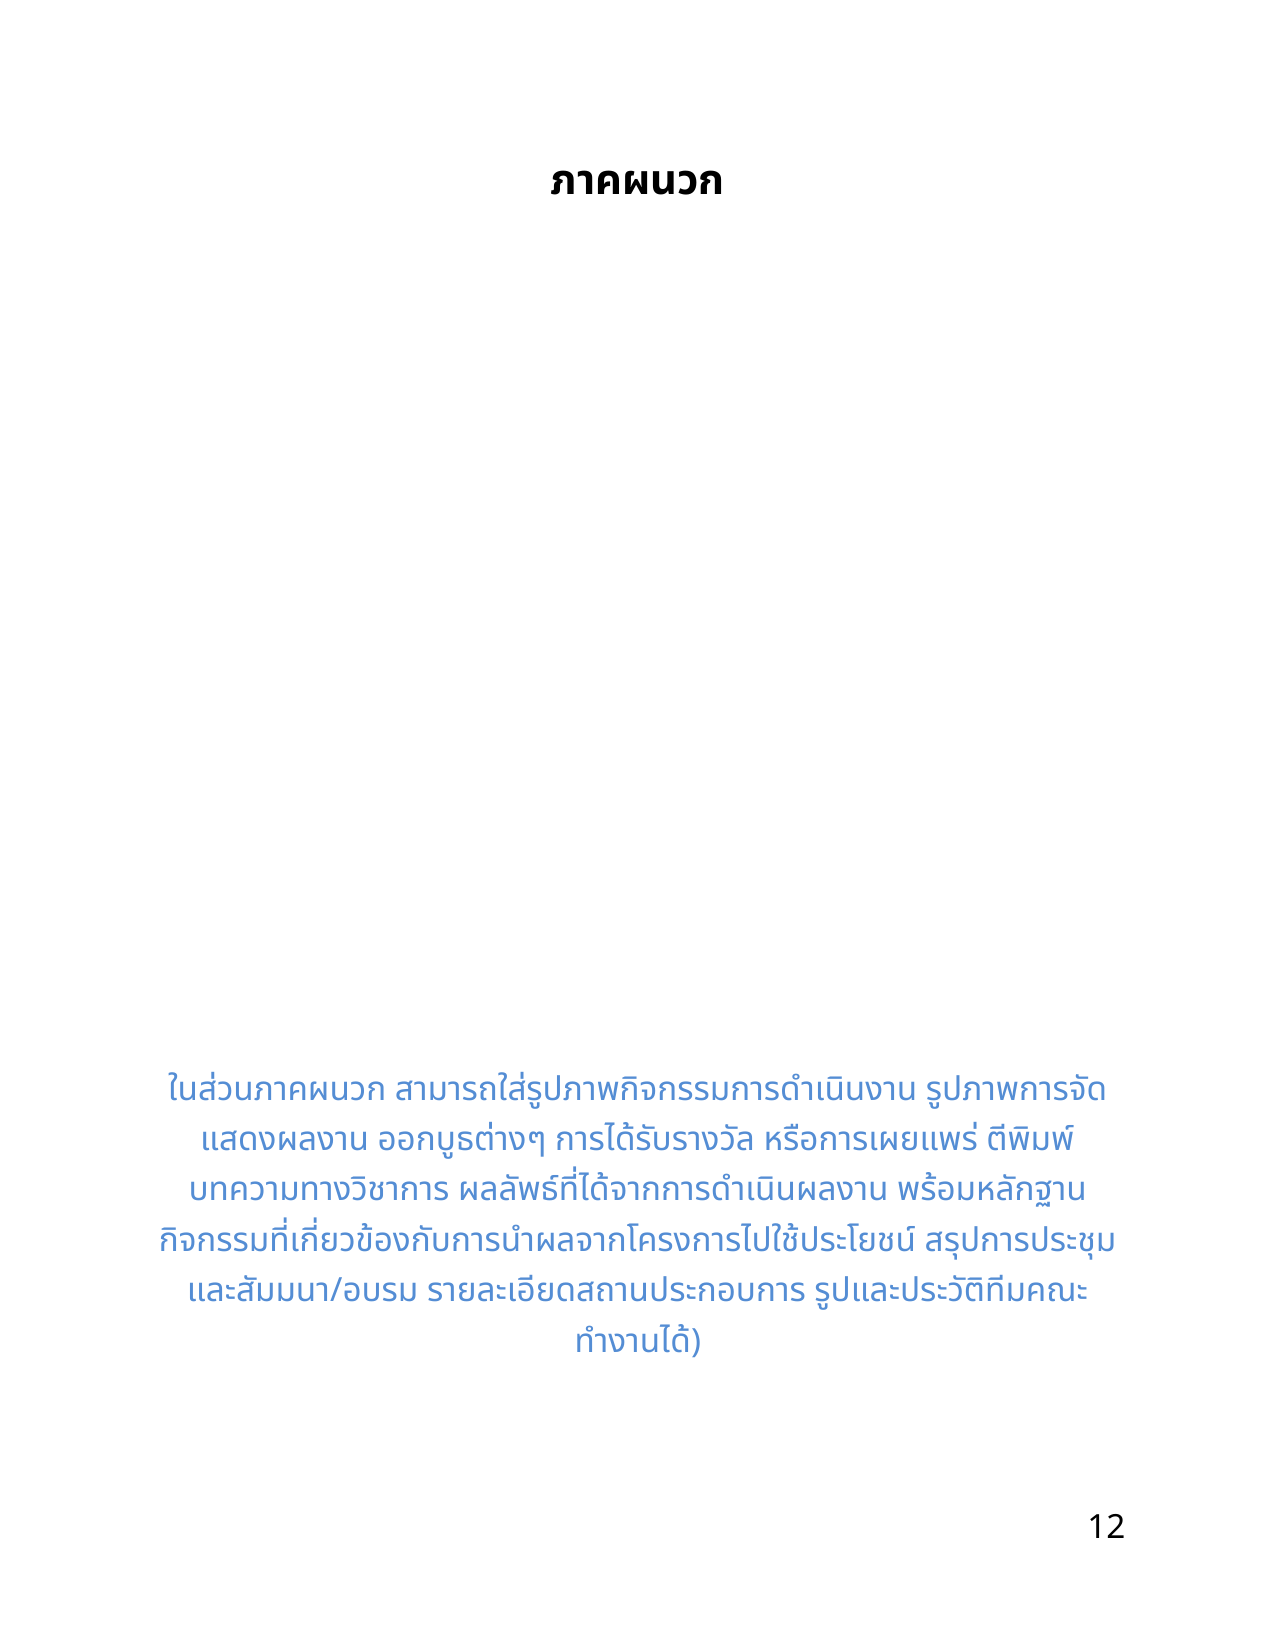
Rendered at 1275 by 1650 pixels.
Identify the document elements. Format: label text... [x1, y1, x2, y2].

text ภาคผนวก [150, 150, 1125, 213]
text ในส่วนภาคผนวก สามารถใส่รูปภาพกิจกรรมการดำเนินงาน รูปภาพการจัดแสดงผลงาน ออกบูธต่างๆ การได้รับรางวัล หรือการเผยแพร่ ตีพิมพ์บทความทางวิชาการ ผลลัพธ์ที่ได้จากการดำเนินผลงาน พร้อมหลักฐาน กิจกรรมที่เกี่ยวข้องกับการนำผลจากโครงการไปใช้ประโยชน์ สรุปการประชุมและสัมมนา/อบรม รายละเอียดสถานประกอบการ รูปและประวัติทีมคณะทำงานได้) [150, 1064, 1125, 1367]
